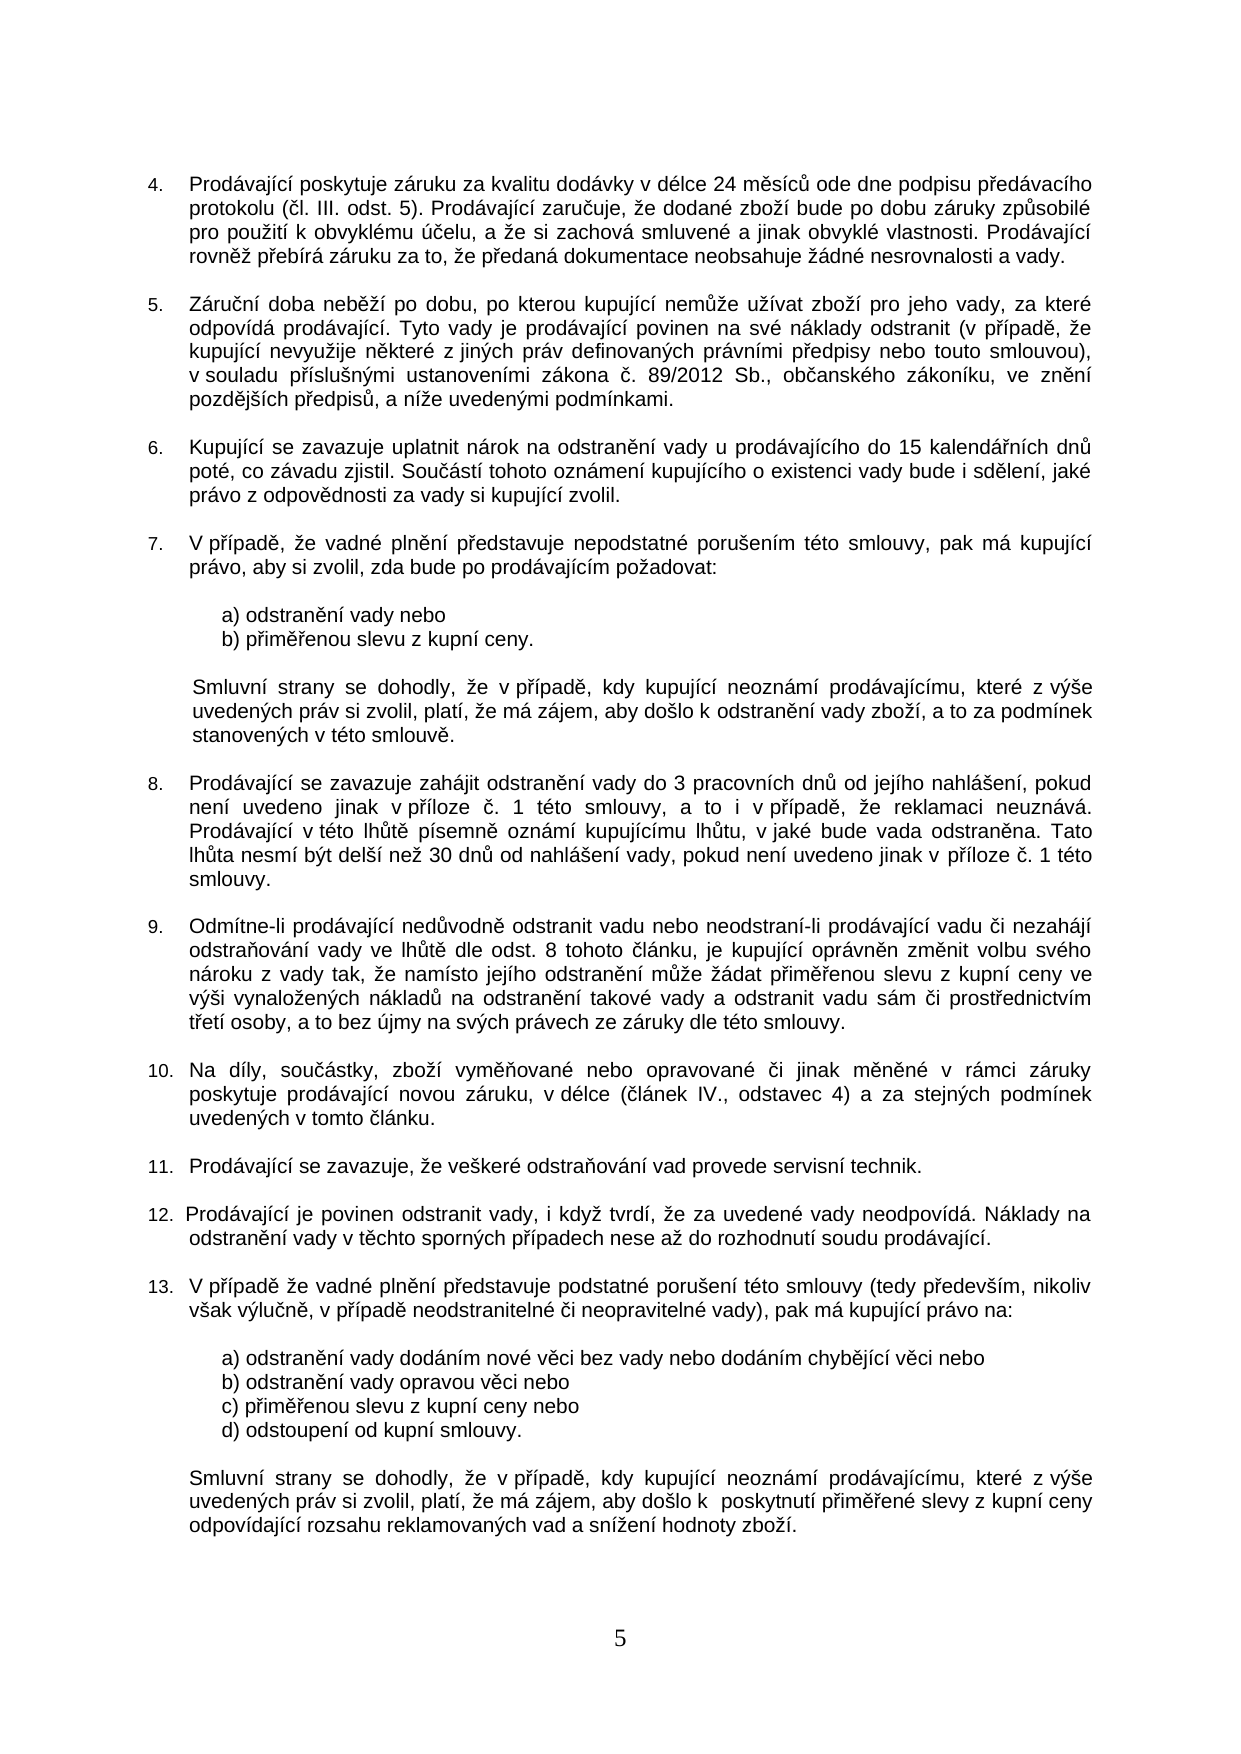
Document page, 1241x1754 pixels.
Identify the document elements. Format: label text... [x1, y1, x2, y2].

text a) odstranění vady dodáním nové věci bez vady nebo dodáním chybějící věci nebo [221, 1346, 1093, 1369]
list Prodávající se zavazuje, že veškeré odstraňování vad provede servisní technik. [148, 1154, 1093, 1178]
text Smluvní strany se dohodly, že v případě, kdy kupující neoznámí prodávajícímu, které z výše uvedených práv si zvolil, platí, že má zájem, aby došlo k poskytnutí přiměřené slevy z kupní ceny odpovídající rozsahu reklamovaných vad a snížení hodnoty zboží. [189, 1465, 1093, 1537]
list Prodávající poskytuje záruku za kvalitu dodávky v délce 24 měsíců ode dne podpisu předávacího protokolu (čl. III. odst. 5). Prodávající zaručuje, že dodané zboží bude po dobu záruky způsobilé pro použití k obvyklému účelu, a že si zachová smluvené a jinak obvyklé vlastnosti. Prodávající rovněž přebírá záruku za to, že předaná dokumentace neobsahuje žádné nesrovnalosti a vady. [148, 172, 1093, 267]
list Odmítne-li prodávající nedůvodně odstranit vadu nebo neodstraní-li prodávající vadu či nezahájí odstraňování vady ve lhůtě dle odst. 8 tohoto článku, je kupující oprávněn změnit volbu svého nároku z vady tak, že namísto jejího odstranění může žádat přiměřenou slevu z kupní ceny ve výši vynaložených nákladů na odstranění takové vady a odstranit vadu sám či prostřednictvím třetí osoby, a to bez újmy na svých právech ze záruky dle této smlouvy. [148, 914, 1093, 1034]
text a) odstranění vady nebo [221, 603, 1093, 627]
text b) odstranění vady opravou věci nebo [221, 1369, 1093, 1393]
text c) přiměřenou slevu z kupní ceny nebo [221, 1393, 1093, 1417]
text Smluvní strany se dohodly, že v případě, kdy kupující neoznámí prodávajícímu, které z výše uvedených práv si zvolil, platí, že má zájem, aby došlo k odstranění vady zboží, a to za podmínek stanovených v této smlouvě. [192, 675, 1093, 747]
text b) přiměřenou slevu z kupní ceny. [221, 627, 1093, 651]
list Prodávající se zavazuje zahájit odstranění vady do 3 pracovních dnů od jejího nahlášení, pokud není uvedeno jinak v příloze č. 1 této smlouvy, a to i v případě, že reklamaci neuznává. Prodávající v této lhůtě písemně oznámí kupujícímu lhůtu, v jaké bude vada odstraněna. Tato lhůta nesmí být delší než 30 dnů od nahlášení vady, pokud není uvedeno jinak v příloze č. 1 této smlouvy. [148, 771, 1093, 890]
list V případě že vadné plnění představuje podstatné porušení této smlouvy (tedy především, nikoliv však výlučně, v případě neodstranitelné či neopravitelné vady), pak má kupující právo na: [148, 1274, 1093, 1322]
list Kupující se zavazuje uplatnit nárok na odstranění vady u prodávajícího do 15 kalendářních dnů poté, co závadu zjistil. Součástí tohoto oznámení kupujícího o existenci vady bude i sdělení, jaké právo z odpovědnosti za vady si kupující zvolil. [148, 435, 1093, 507]
list Na díly, součástky, zboží vyměňované nebo opravované či jinak měněné v rámci záruky poskytuje prodávající novou záruku, v délce (článek IV., odstavec 4) a za stejných podmínek uvedených v tomto článku. [148, 1058, 1093, 1130]
list Záruční doba neběží po dobu, po kterou kupující nemůže užívat zboží pro jeho vady, za které odpovídá prodávající. Tyto vady je prodávající povinen na své náklady odstranit (v případě, že kupující nevyužije některé z jiných práv definovaných právními předpisy nebo touto smlouvou), v souladu příslušnými ustanoveními zákona č. 89/2012 Sb., občanského zákoníku, ve znění pozdějších předpisů, a níže uvedenými podmínkami. [148, 291, 1093, 411]
list V případě, že vadné plnění představuje nepodstatné porušením této smlouvy, pak má kupující právo, aby si zvolil, zda bude po prodávajícím požadovat: [148, 531, 1093, 579]
list Prodávající je povinen odstranit vady, i když tvrdí, že za uvedené vady neodpovídá. Náklady na odstranění vady v těchto sporných případech nese až do rozhodnutí soudu prodávající. [148, 1202, 1093, 1250]
text d) odstoupení od kupní smlouvy. [221, 1417, 1093, 1441]
